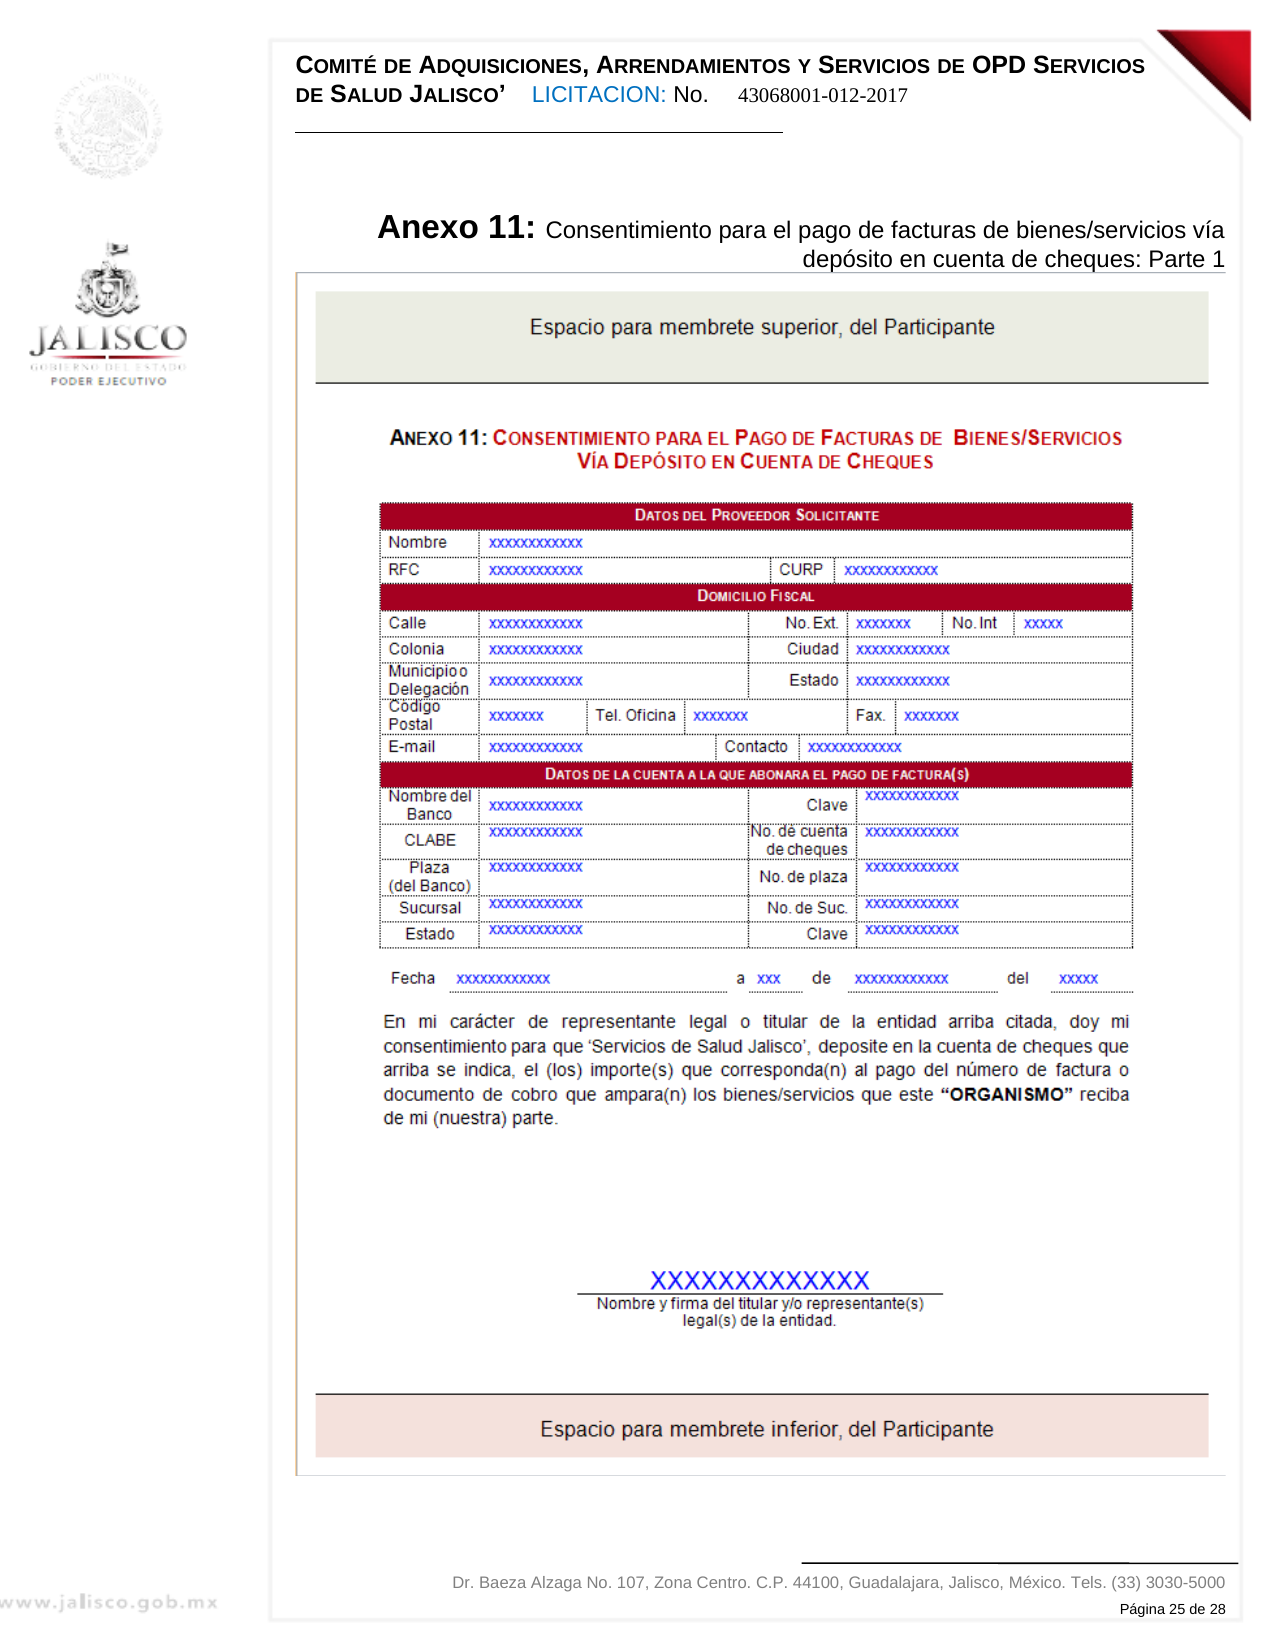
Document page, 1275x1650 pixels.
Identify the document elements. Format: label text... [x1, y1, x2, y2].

text Anexo 11: Consentimiento para el pago de facturas de bienes/servicios vía depósito en cuenta de cheques: Parte 1 [295, 207, 1226, 272]
picture [0, 14, 1274, 1647]
